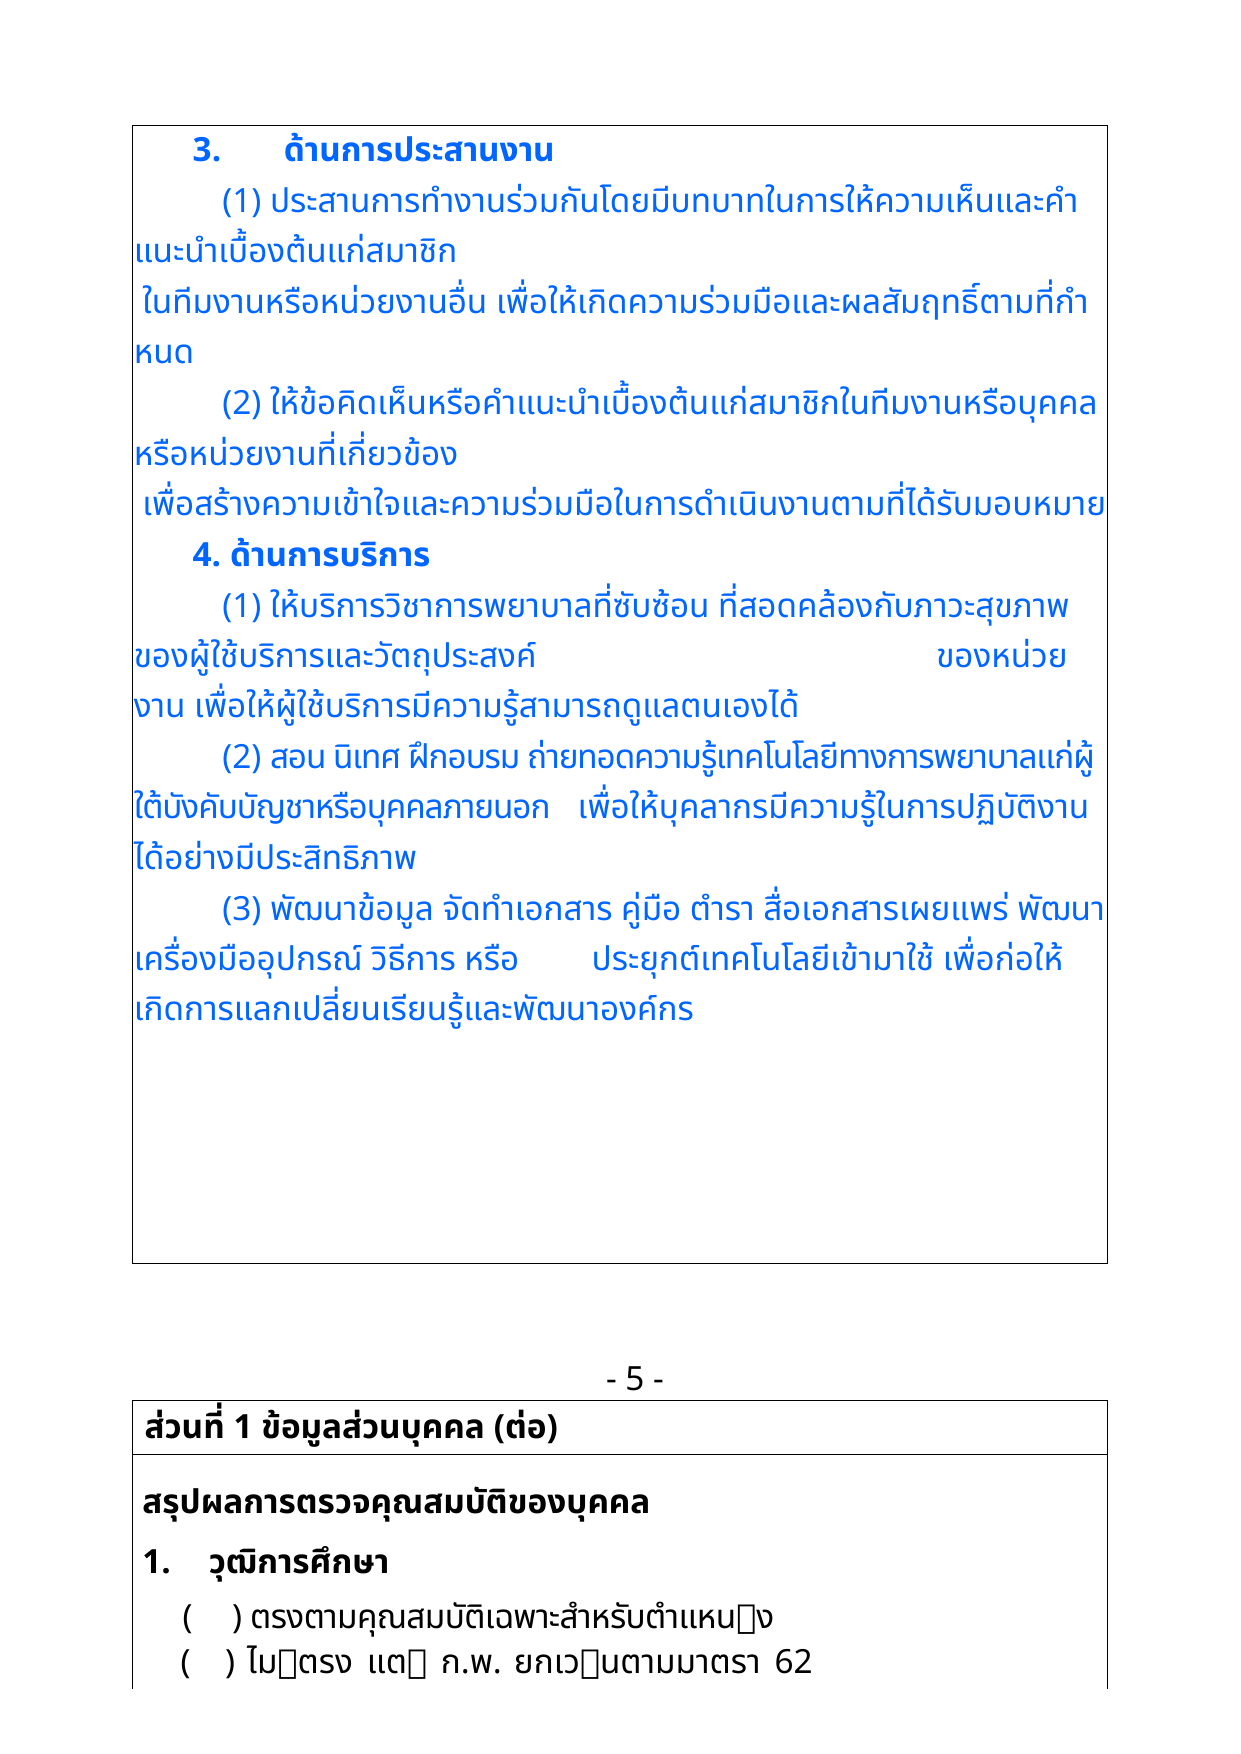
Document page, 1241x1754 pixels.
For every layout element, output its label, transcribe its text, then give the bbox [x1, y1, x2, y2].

text - 5 - [148, 1355, 1122, 1400]
table_header ส่วนที่ 1 ข้อมูลส่วนบุคคล (ต่อ) [133, 1401, 1107, 1453]
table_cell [133, 1455, 1107, 1689]
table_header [133, 126, 1107, 1263]
